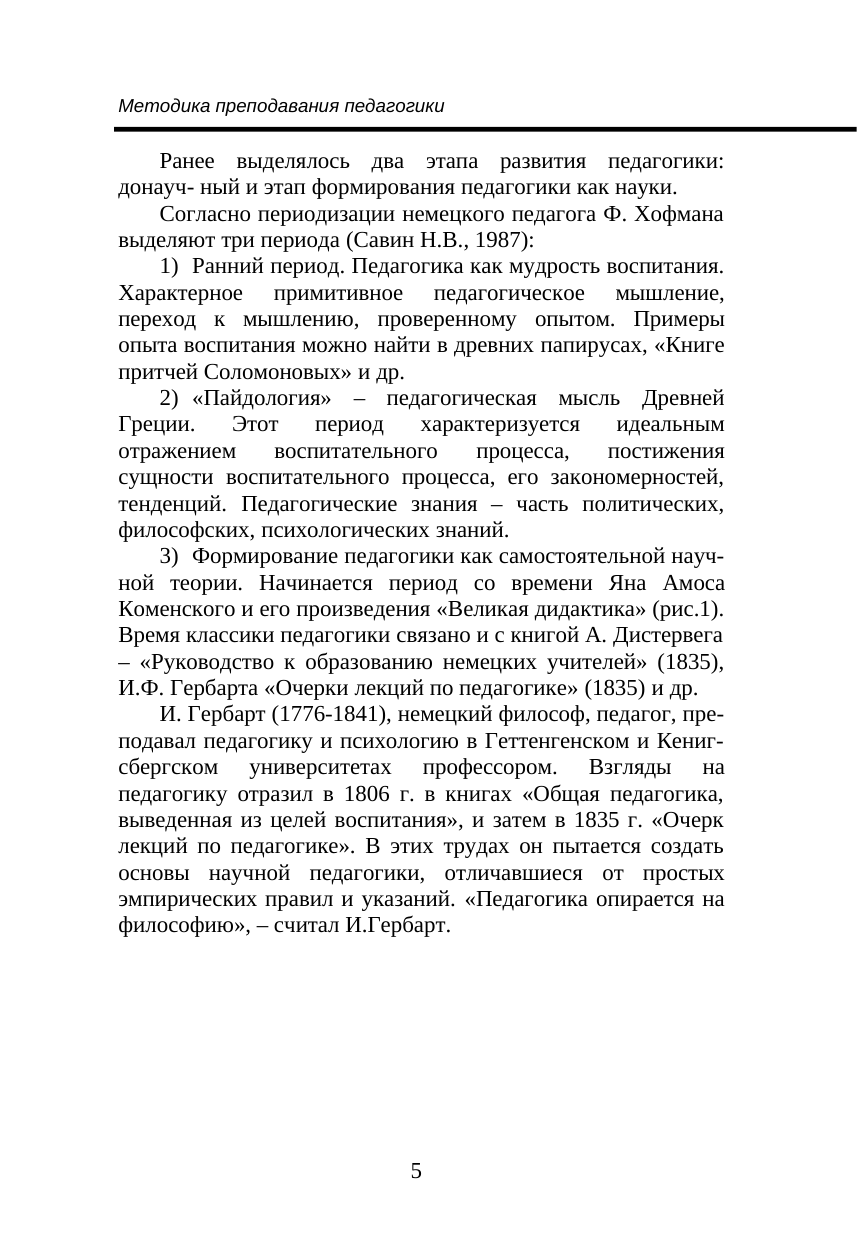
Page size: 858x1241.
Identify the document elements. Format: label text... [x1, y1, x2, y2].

text Согласно периодизации немецкого педагога Ф. Хофмана выделяют три периода (Савин Н.В., 1987): [118, 199, 725, 252]
text – «Руководство к образованию немецких учителей» (1835), И.Ф. Гербарта «Очерки лекций по педагогике» (1835) и др. [118, 648, 725, 701]
text И. Гербарт (1776-1841), немецкий философ, педагог, пре- подавал педагогику и психологию в Геттенгенском и Кениг- сбергском университетах профессором. Взгляды на педагогику отразил в 1806 г. в книгах «Общая педагогика, выведенная из целей воспитания», и затем в 1835 г. «Очерк лекций по педагогике». В этих трудах он пытается создать основы научной педагогики, отличавшиеся от простых эмпирических правил и указаний. «Педагогика опирается на философию», – считал И.Гербарт. [118, 701, 725, 938]
list Ранний период. Педагогика как мудрость воспитания. Характерное примитивное педагогическое мышление, переход к мышлению, проверенному опытом. Примеры опыта воспитания можно найти в древних папирусах, «Книге притчей Соломоновых» и др. [118, 252, 725, 384]
text Ранее выделялось два этапа развития педагогики: донауч- ный и этап формирования педагогики как науки. [118, 147, 725, 199]
list «Пайдология» – педагогическая мысль Древней Греции. Этот период характеризуется идеальным отражением воспитательного процесса, постижения сущности воспитательного процесса, его закономерностей, тенденций. Педагогические знания – часть политических, философских, психологических знаний. [118, 384, 725, 542]
list Формирование педагогики как самостоятельной науч- ной теории. Начинается период со времени Яна Амоса Коменского и его произведения «Великая дидактика» (рис.1). Время классики педагогики связано и с книгой А. Дистервега [118, 542, 725, 648]
